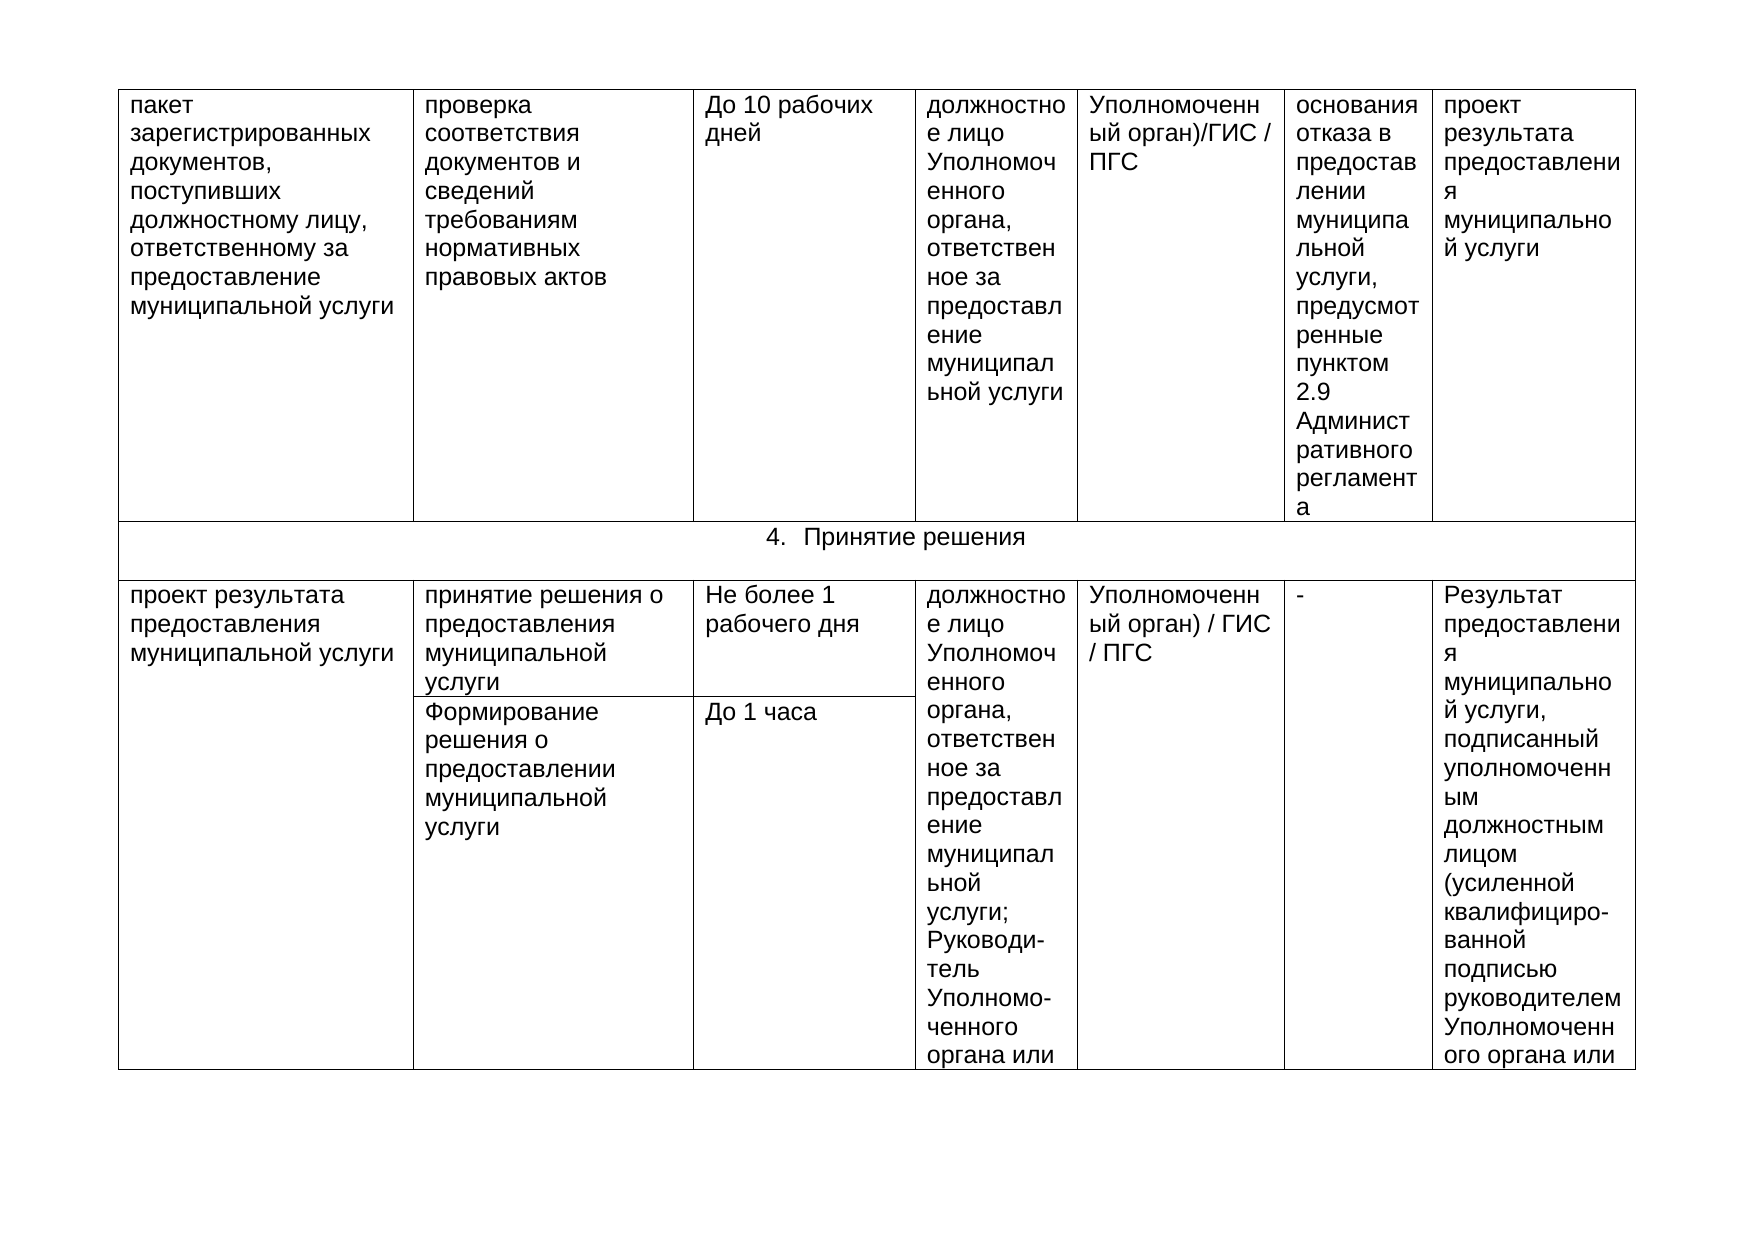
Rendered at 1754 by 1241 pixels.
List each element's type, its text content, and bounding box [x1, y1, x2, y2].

table_cell проект результата предоставления муниципальной услуги [119, 581, 413, 1069]
table_cell До 1 часа [694, 697, 915, 1069]
table_cell должностное лицо Уполномоченного органа, ответственное за предоставление муниципальной услуги; Руководи-тель Уполномо-ченного органа или иное уполномо-ченное им лицо [916, 581, 1077, 1069]
table_cell пакет зарегистрированных документов, поступивших должностному лицу, ответственному за предоставление муниципальной услуги [119, 90, 413, 521]
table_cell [414, 697, 693, 1069]
table_cell принятие решения о предоставления муниципальной услуги [414, 581, 693, 696]
table_cell основания отказа в предоставлении муниципальной услуги, предусмотренные пунктом 2.9 Административного регламента [1285, 90, 1432, 521]
table_cell - [1285, 581, 1432, 1069]
table_cell Результат предоставления муниципальной услуги, подписанный уполномоченным должностным лицом (усиленной квалифициро-ванной подписью руководителем Уполномоченного органа или иного уполномочен-ного им лица) [1433, 581, 1635, 1069]
table_cell Уполномоченный орган) / ГИС / ПГС [1078, 581, 1284, 1069]
table_cell Не более 1 рабочего дня [694, 581, 915, 696]
table_cell проверка соответствия документов и сведений требованиям нормативных правовых актов [414, 90, 693, 521]
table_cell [916, 90, 1077, 521]
table_cell До 10 рабочих дней [694, 90, 915, 521]
table_cell проект результата предоставления муниципальной услуги [1433, 90, 1635, 521]
table_cell Уполномоченный орган)/ГИС / ПГС [1078, 90, 1284, 521]
table_cell Принятие решения [119, 522, 1635, 579]
